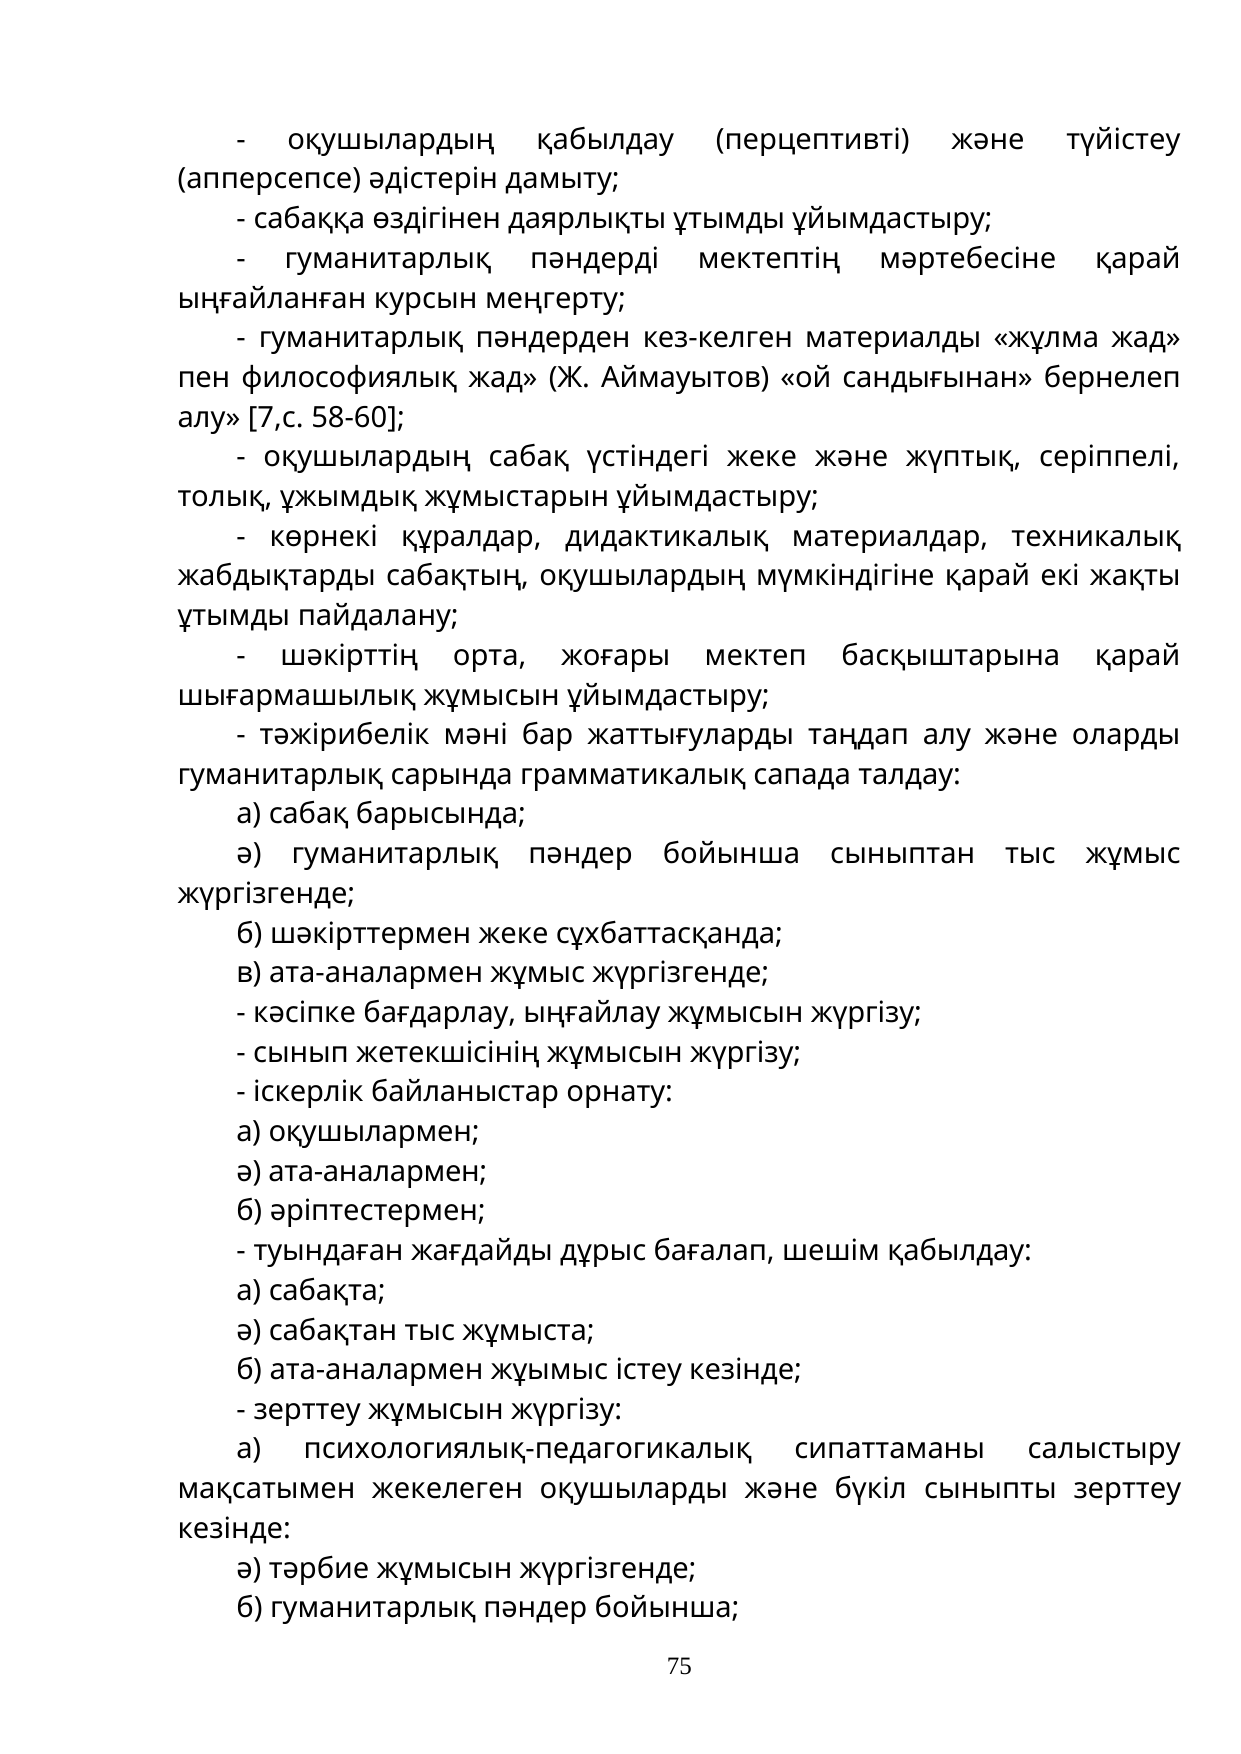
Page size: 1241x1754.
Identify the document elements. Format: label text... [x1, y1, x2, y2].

text а) психологиялық-педагогикалық сипаттаманы салыстыру мақсатымен жекелеген оқушыларды және бүкіл сыныпты зерттеу кезінде: [177, 1428, 1181, 1547]
text - зерттеу жұмысын жүргізу: [177, 1388, 1181, 1428]
text - гуманитарлық пәндерден кез-келген материалды «жұлма жад» пен философиялық жад» (Ж. Аймауытов) «ой сандығынан» бернелеп алу» [7,с. 58-60]; [177, 317, 1181, 436]
text - оқушылардың қабылдау (перцептивті) және түйістеу (апперсепсе) әдістерін дамыту; [177, 118, 1181, 197]
text ә) тәрбие жұмысын жүргізгенде; [177, 1547, 1181, 1587]
text - көрнекі құралдар, дидактикалық материалдар, техникалық жабдықтарды сабақтың, оқушылардың мүмкіндігіне қарай екі жақты ұтымды пайдалану; [177, 515, 1181, 634]
text б) әріптестермен; [177, 1190, 1181, 1229]
text в) ата-аналармен жұмыс жүргізгенде; [177, 952, 1181, 991]
text - туындаған жағдайды дұрыс бағалап, шешім қабылдау: [177, 1229, 1181, 1269]
text б) ата-аналармен жұымыс істеу кезінде; [177, 1348, 1181, 1388]
text - кәсіпке бағдарлау, ыңғайлау жұмысын жүргізу; [177, 991, 1181, 1031]
text а) сабақта; [177, 1269, 1181, 1309]
text - іскерлік байланыстар орнату: [177, 1071, 1181, 1110]
text ә) сабақтан тыс жұмыста; [177, 1309, 1181, 1348]
text а) оқушылармен; [177, 1110, 1181, 1150]
text а) сабақ барысында; [177, 793, 1181, 832]
text б) гуманитарлық пәндер бойынша; [177, 1587, 1181, 1626]
text ә) гуманитарлық пәндер бойынша сыныптан тыс жұмыс жүргізгенде; [177, 832, 1181, 912]
text - сабаққа өздігінен даярлықты ұтымды ұйымдастыру; [177, 197, 1181, 237]
text - шәкірттің орта, жоғары мектеп басқыштарына қарай шығармашылық жұмысын ұйымдастыру; [177, 634, 1181, 713]
text - оқушылардың сабақ үстіндегі жеке және жүптық, серіппелі, толық, ұжымдық жұмыстарын ұйымдастыру; [177, 436, 1181, 515]
text - тәжірибелік мәні бар жаттығуларды таңдап алу және оларды гуманитарлық сарында грамматикалық сапада талдау: [177, 713, 1181, 793]
text б) шәкірттермен жеке сұхбаттасқанда; [177, 912, 1181, 952]
text - гуманитарлық пәндерді мектептің мәртебесіне қарай ыңғайланған курсын меңгерту; [177, 237, 1181, 317]
text - сынып жетекшісінің жұмысын жүргізу; [177, 1031, 1181, 1071]
text ә) ата-аналармен; [177, 1150, 1181, 1190]
